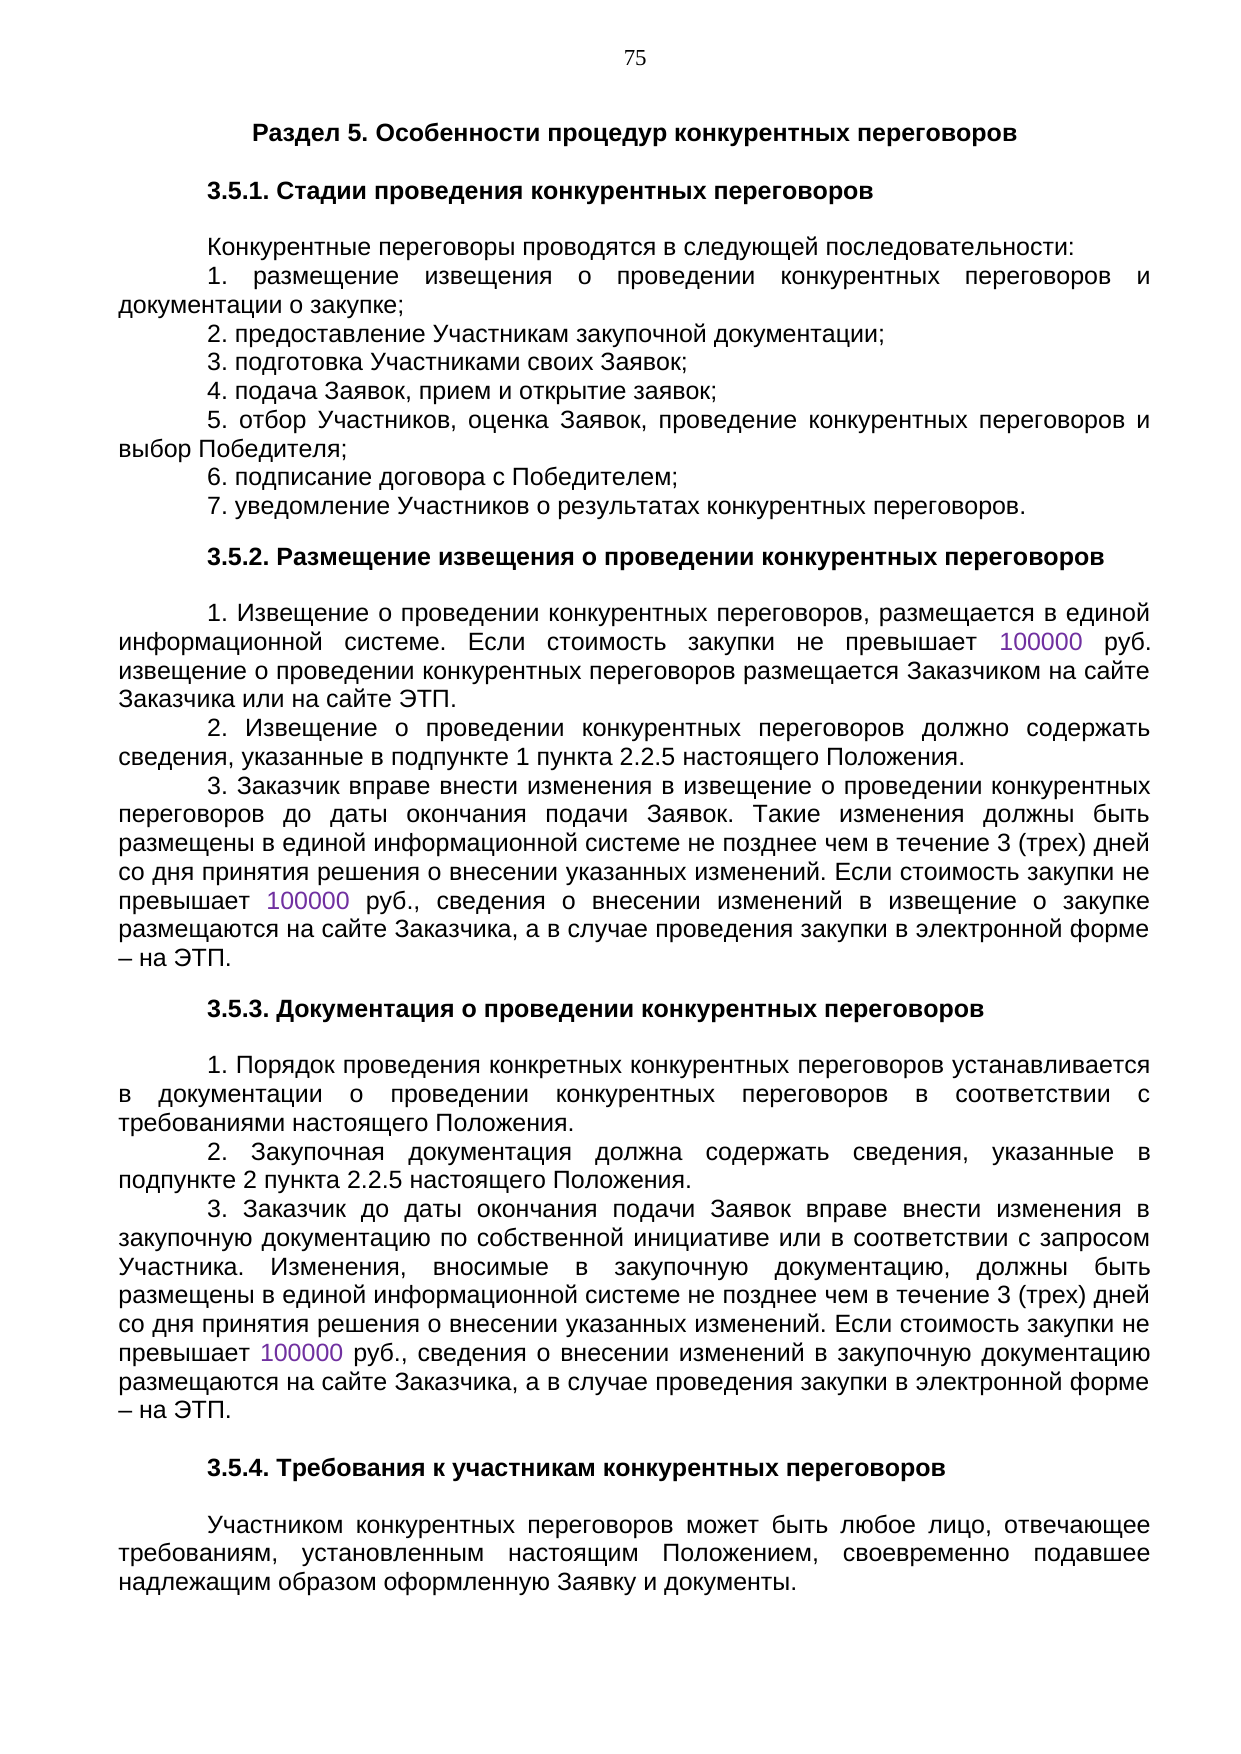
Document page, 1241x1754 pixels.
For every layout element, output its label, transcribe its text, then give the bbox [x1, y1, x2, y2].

text Участником конкурентных переговоров может быть любое лицо, отвечающее требованиям, установленным настоящим Положением, своевременно подавшее надлежащим образом оформленную Заявку и документы. [118, 1509, 1152, 1596]
text 7. уведомление Участников о результатах конкурентных переговоров. [118, 491, 1152, 520]
text 6. подписание договора с Победителем; [118, 462, 1152, 491]
text 2. Извещение о проведении конкурентных переговоров должно содержать сведения, указанные в подпункте 1 пункта 2.2.5 настоящего Положения. [118, 713, 1152, 771]
text 1. Извещение о проведении конкурентных переговоров, размещается в единой информационной системе. Если стоимость закупки не превышает 100000 руб. извещение о проведении конкурентных переговоров размещается Заказчиком на сайте Заказчика или на сайте ЭТП. [118, 598, 1152, 713]
text 3. подготовка Участниками своих Заявок; [118, 347, 1152, 376]
text 2. предоставление Участникам закупочной документации; [118, 319, 1152, 347]
list 3. Заказчик вправе внести изменения в извещение о проведении конкурентных переговоров до даты окончания подачи Заявок. Такие изменения должны быть размещены в единой информационной системе не позднее чем в течение 3 (трех) дней со дня принятия решения о внесении указанных изменений. Если стоимость закупки не превышает 100000 руб., сведения о внесении изменений в извещение о закупке размещаются на сайте Заказчика, а в случае проведения закупки в электронной форме – на ЭТП. [118, 771, 1152, 972]
subtitle 3.5.1. Стадии проведения конкурентных переговоров [118, 176, 1152, 204]
text 4. подача Заявок, прием и открытие заявок; [118, 376, 1152, 405]
text 5. отбор Участников, оценка Заявок, проведение конкурентных переговоров и выбор Победителя; [118, 405, 1152, 462]
text 1. размещение извещения о проведении конкурентных переговоров и документации о закупке; [118, 261, 1152, 319]
subtitle 3.5.2. Размещение извещения о проведении конкурентных переговоров [118, 541, 1152, 570]
text 1. Порядок проведения конкретных конкурентных переговоров устанавливается в документации о проведении конкурентных переговоров в соответствии с требованиями настоящего Положения. [118, 1050, 1152, 1137]
text Раздел 5. Особенности процедур конкурентных переговоров [118, 118, 1152, 147]
subtitle 3.5.3. Документация о проведении конкурентных переговоров [118, 993, 1152, 1022]
list 2. Закупочная документация должна содержать сведения, указанные в подпункте 2 пункта 2.2.5 настоящего Положения. [118, 1137, 1152, 1194]
list 3. Заказчик до даты окончания подачи Заявок вправе внести изменения в закупочную документацию по собственной инициативе или в соответствии с запросом Участника. Изменения, вносимые в закупочную документацию, должны быть размещены в единой информационной системе не позднее чем в течение 3 (трех) дней со дня принятия решения о внесении указанных изменений. Если стоимость закупки не превышает 100000 руб., сведения о внесении изменений в закупочную документацию размещаются на сайте Заказчика, а в случае проведения закупки в электронной форме – на ЭТП. [118, 1194, 1152, 1424]
text Конкурентные переговоры проводятся в следующей последовательности: [118, 232, 1152, 261]
subtitle 3.5.4. Требования к участникам конкурентных переговоров [118, 1453, 1152, 1482]
